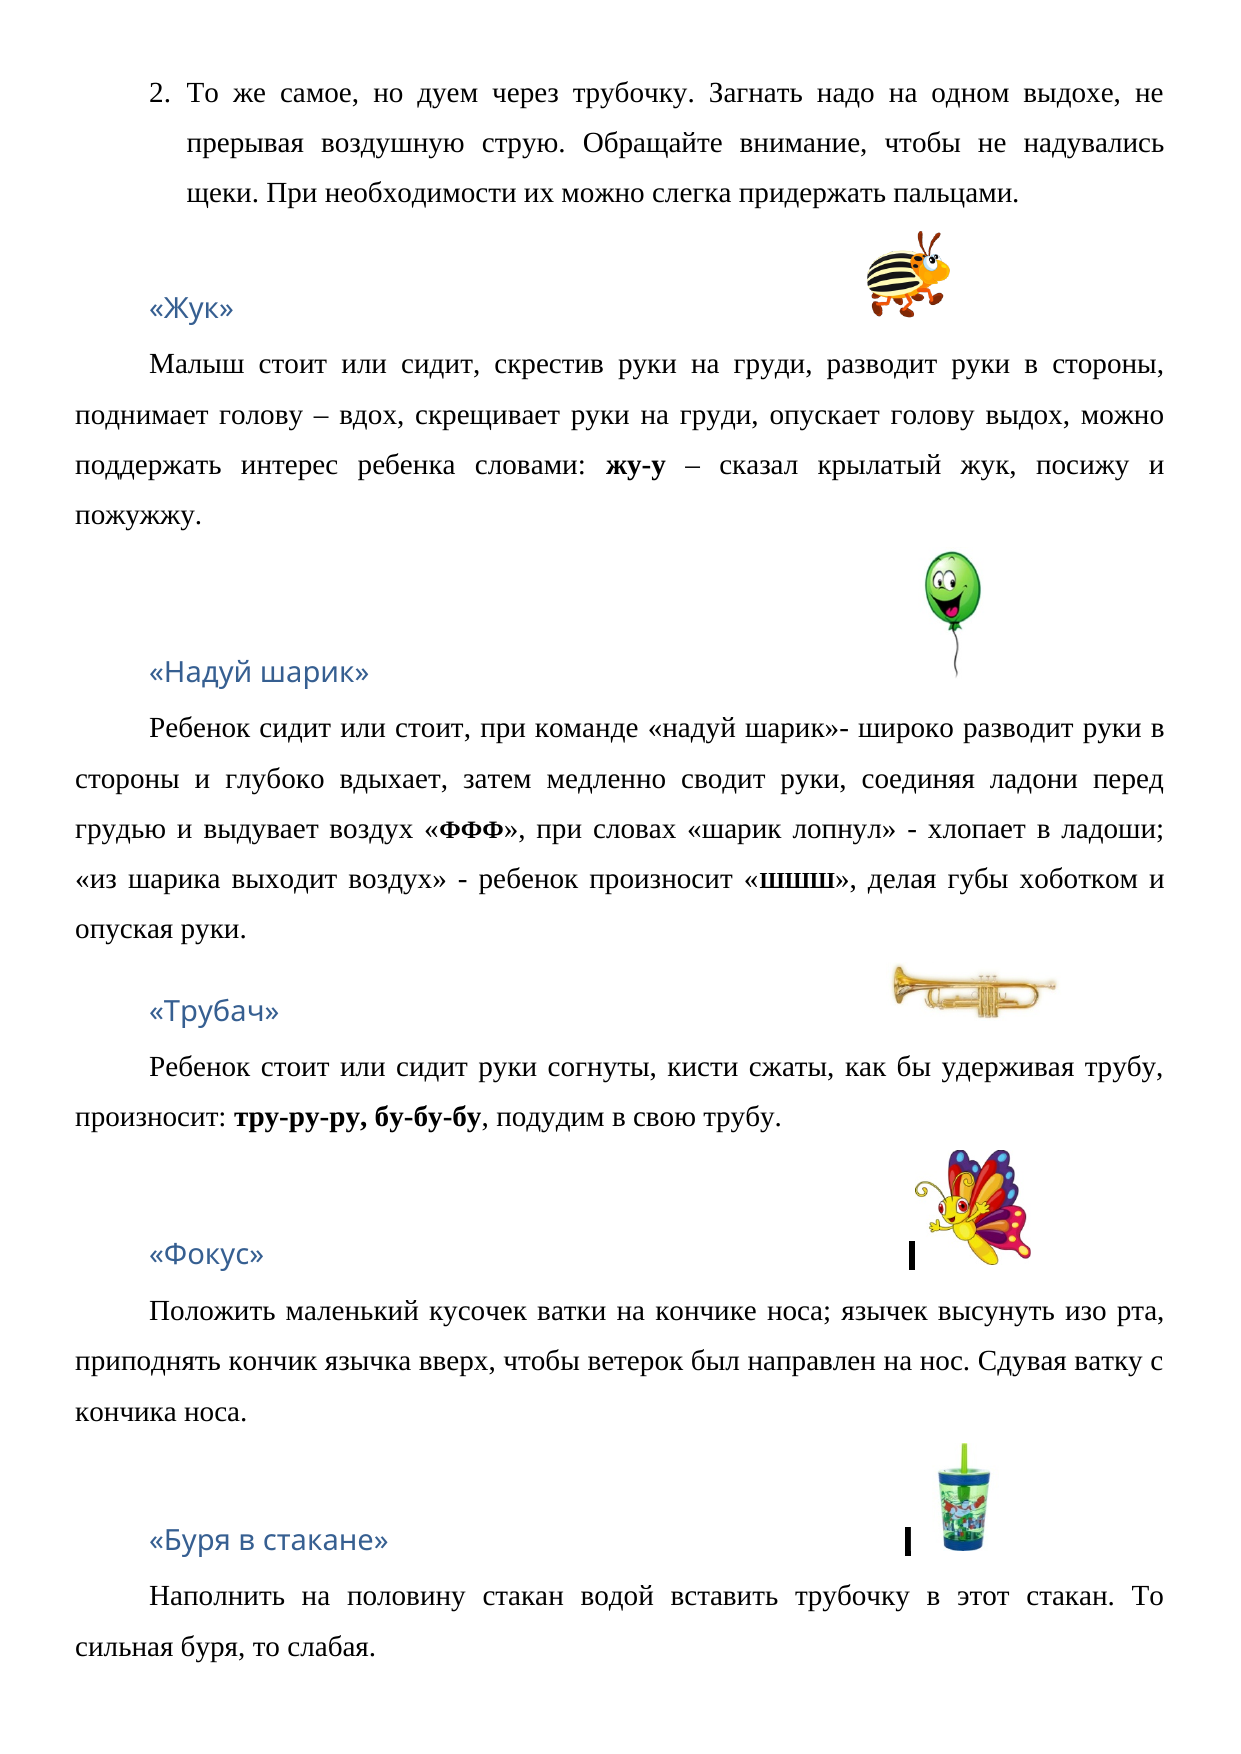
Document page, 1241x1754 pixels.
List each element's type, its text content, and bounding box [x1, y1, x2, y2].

picture [886, 962, 1065, 1021]
text Ребенок стоит или сидит руки согнуты, кисти сжаты, как бы удерживая трубу, произносит: тру-ру-ру, бу-бу-бу, подудим в свою трубу. [75, 1049, 1165, 1133]
text «Надуй шарик» [75, 548, 1165, 691]
text «Трубач» [75, 962, 1165, 1029]
text «Буря в стакане» [75, 1444, 1165, 1559]
list То же самое, но дуем через трубочку. Загнать надо на одном выдохе, не прерывая воздушную струю. Обращайте внимание, чтобы не надувались щеки. При необходимости их можно слегка придержать пальцами. [149, 75, 1165, 209]
picture [915, 1150, 1031, 1265]
text Наполнить на половину стакан водой вставить трубочку в этот стакан. То сильная буря, то слабая. [75, 1578, 1165, 1662]
text Положить маленький кусочек ватки на кончике носа; язычек высунуть изо рта, приподнять кончик язычка вверх, чтобы ветерок был направлен на нос. Сдувая ватку с кончика носа. [75, 1293, 1165, 1427]
picture [885, 547, 1020, 682]
picture [863, 226, 954, 319]
text Ребенок сидит или стоит, при команде «надуй шарик»- широко разводит руки в стороны и глубоко вдыхает, затем медленно сводит руки, соединяя ладони перед грудью и выдувает воздух «ФФФ», при словах «шарик лопнул» - хлопает в ладоши; «из шарика выходит воздух» - ребенок произносит «ШШШ», делая губы хоботком и опуская руки. [75, 710, 1165, 945]
text «Фокус» [75, 1150, 1165, 1273]
text Малыш стоит или сидит, скрестив руки на груди, разводит руки в стороны, поднимает голову – вдох, скрещивает руки на груди, опускает голову выдох, можно поддержать интерес ребенка словами: жу-у – сказал крылатый жук, посижу и пожужжу. [75, 346, 1165, 531]
text «Жук» [75, 226, 1165, 327]
picture [910, 1443, 1018, 1551]
